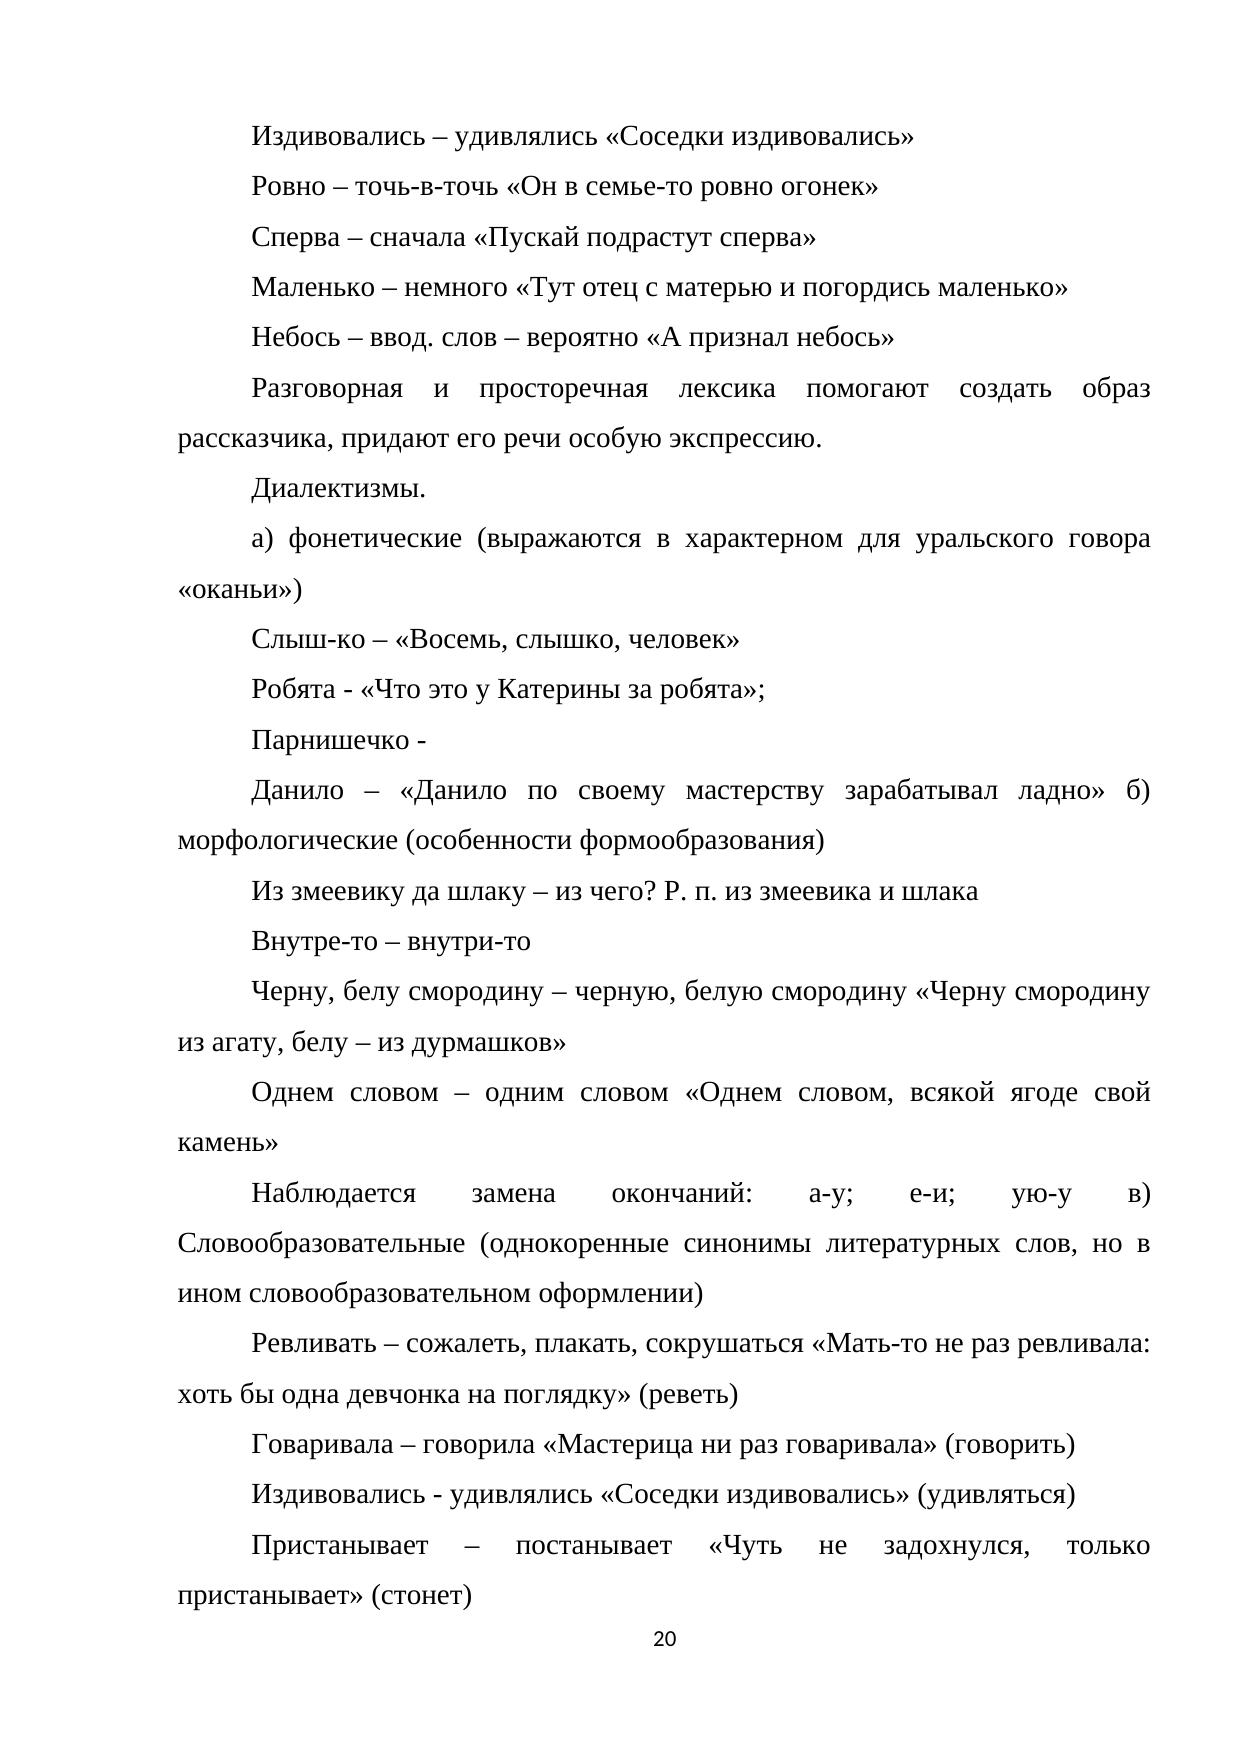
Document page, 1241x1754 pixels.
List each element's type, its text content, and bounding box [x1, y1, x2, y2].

text Данило – «Данило по своему мастерству зарабатывал ладно» б) морфологические (особенности формообразования) [177, 772, 1152, 856]
text Издивовались - удивлялись «Соседки издивовались» (удивляться) [177, 1477, 1152, 1510]
text Пристанывает – постанывает «Чуть не задохнулся, только пристанывает» (стонет) [177, 1527, 1152, 1611]
text Черну, белу смородину – черную, белую смородину «Черну смородину из агату, белу – из дурмашков» [177, 973, 1152, 1057]
text Слыш-ко – «Восемь, слышко, человек» [177, 621, 1152, 655]
text Однем словом – одним словом «Однем словом, всякой ягоде свой камень» [177, 1074, 1152, 1158]
text Сперва – сначала «Пускай подрастут сперва» [177, 219, 1152, 252]
text Небось – ввод. слов – вероятно «А признал небось» [177, 319, 1152, 353]
text Внутре-то – внутри-то [177, 923, 1152, 957]
text а) фонетические (выражаются в характерном для уральского говора «оканьи») [177, 521, 1152, 604]
text Ревливать – сожалеть, плакать, сокрушаться «Мать-то не раз ревливала: хоть бы одна девчонка на поглядку» (реветь) [177, 1326, 1152, 1409]
text Наблюдается замена окончаний: а-у; е-и; ую-у в) Словообразовательные (однокоренные синонимы литературных слов, но в ином словообразовательном оформлении) [177, 1175, 1152, 1309]
text Издивовались – удивлялись «Соседки издивовались» [177, 118, 1152, 152]
text Из змеевику да шлаку – из чего? Р. п. из змеевика и шлака [177, 873, 1152, 906]
text Маленько – немного «Тут отец с матерью и погордись маленько» [177, 269, 1152, 303]
text Робята - «Что это у Катерины за робята»; [177, 672, 1152, 705]
text Разговорная и просторечная лексика помогают создать образ рассказчика, придают его речи особую экспрессию. [177, 370, 1152, 453]
text Диалектизмы. [177, 470, 1152, 504]
text Парнишечко - [177, 722, 1152, 755]
text Говаривала – говорила «Мастерица ни раз говаривала» (говорить) [177, 1426, 1152, 1460]
text Ровно – точь-в-точь «Он в семье-то ровно огонек» [177, 168, 1152, 202]
